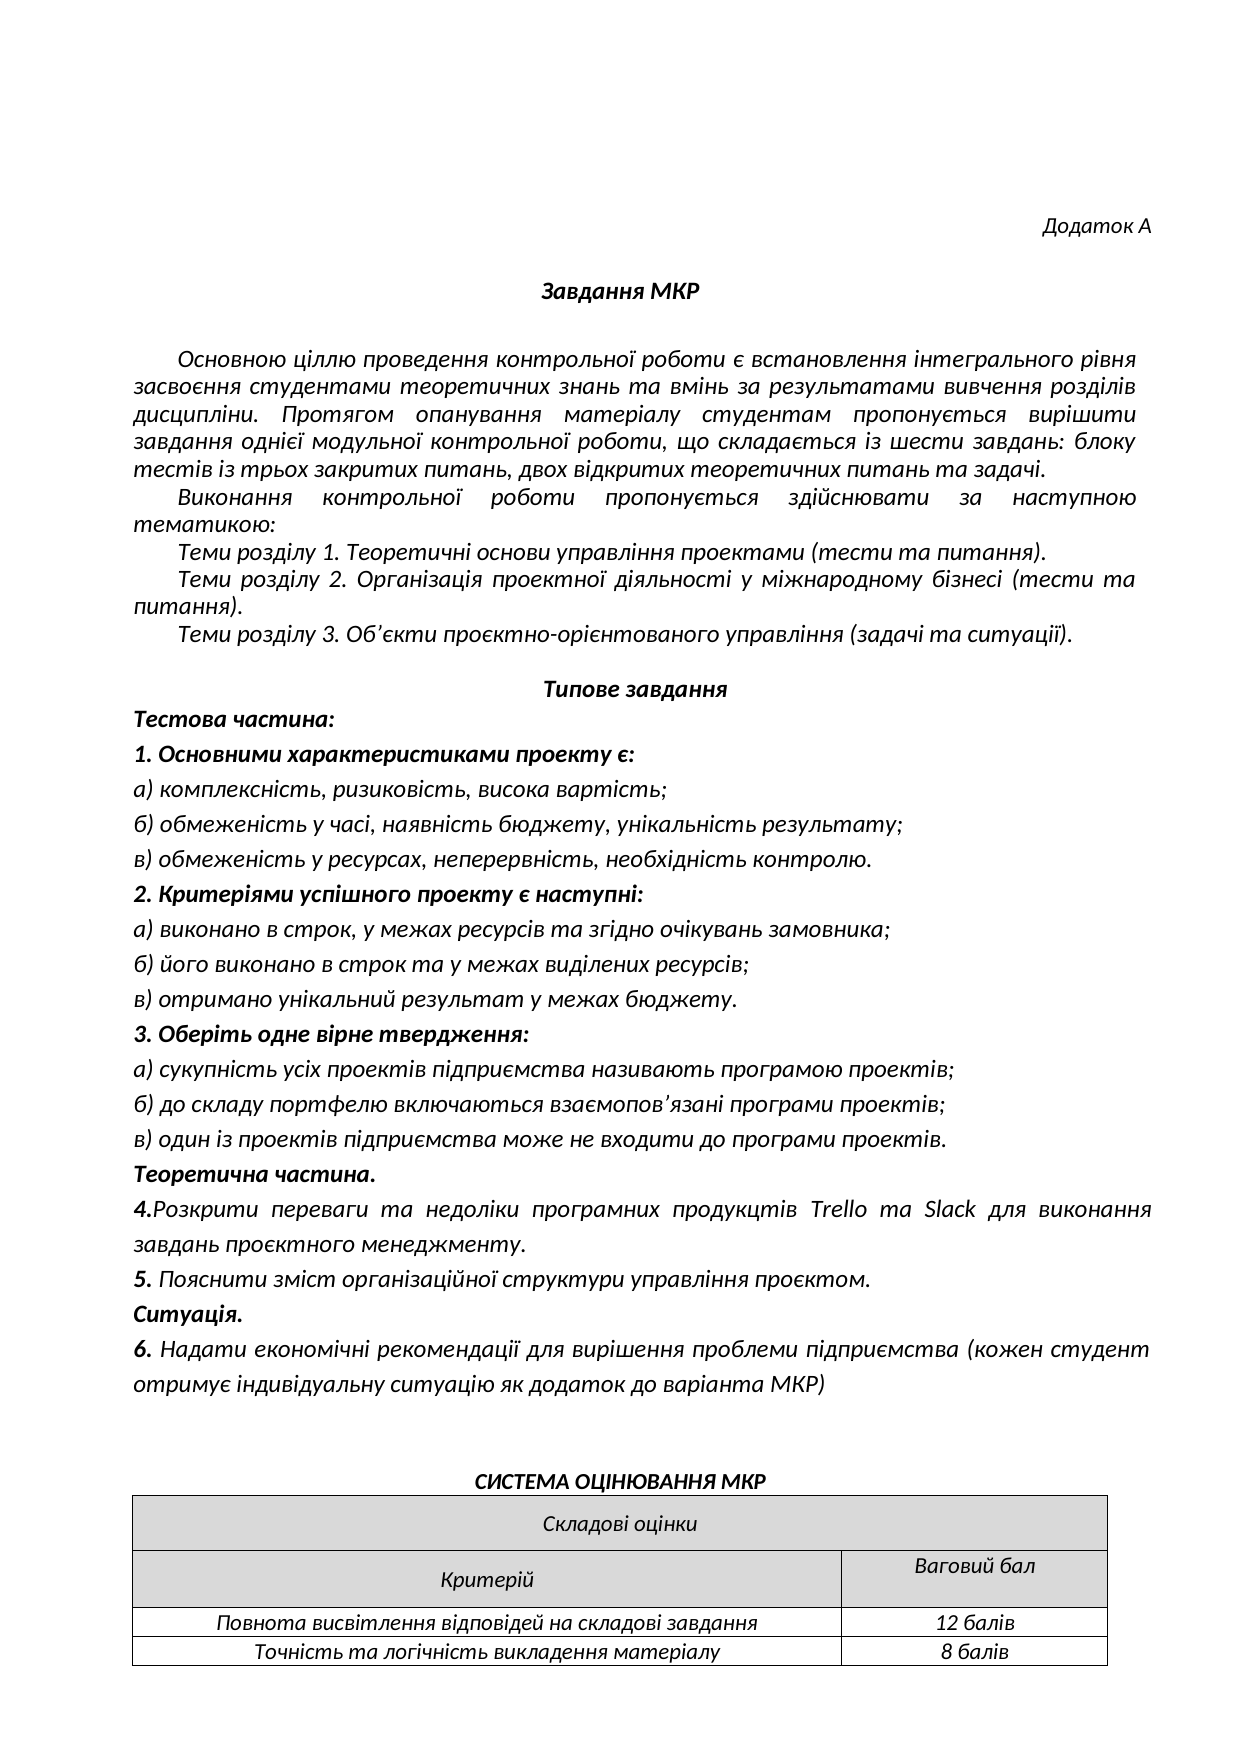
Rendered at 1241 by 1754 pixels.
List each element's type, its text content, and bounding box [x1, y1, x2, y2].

text в) обмеженість у ресурсах, неперервність, необхідність контролю. [133, 843, 1152, 873]
table_cell 8 балів [842, 1637, 1107, 1665]
text Теми розділу 2. Організація проектної діяльності у міжнародному бізнесі (тести та питання). [133, 566, 1137, 621]
text 1. Основними характеристиками проекту є: [133, 738, 1152, 768]
text Завдання МКР [89, 275, 1152, 306]
text Додаток А [89, 211, 1152, 239]
table_header Складові оцінки [133, 1496, 1107, 1550]
text 3. Оберіть одне вірне твердження: [133, 1018, 1152, 1048]
table_cell Точність та логічність викладення матеріалу [133, 1637, 841, 1665]
text а) cукупність усіх проектів підприємства називають програмою проектів; [133, 1053, 1152, 1083]
text б) обмеженість у часі, наявність бюджету, унікальність результату; [133, 808, 1152, 838]
text СИСТЕМА ОЦІНЮВАННЯ МКР [89, 1467, 1152, 1495]
table_cell Ваговий бал [842, 1551, 1107, 1607]
text Виконання контрольної роботи пропонується здійснювати за наступною тематикою: [133, 483, 1137, 538]
text б) його виконано в строк та у межах виділених ресурсів; [133, 948, 1152, 978]
text Теми розділу 1. Теоретичні основи управління проектами (тести та питання). [133, 538, 1137, 566]
text в) отримано унікальний результат у межах бюджету. [133, 983, 1152, 1013]
table_cell 12 балів [842, 1608, 1107, 1636]
text Тестова частина: [133, 703, 1152, 733]
text а) виконано в строк, у межах ресурсів та згідно очікувань замовника; [133, 913, 1152, 943]
text 4.Розкрити переваги та недоліки програмних продукцтів Trello та Slack для виконання завдань проєктного менеджменту. [133, 1193, 1152, 1258]
text а) комплексність, ризиковість, висока вартість; [133, 773, 1152, 803]
text Ситуація. [133, 1298, 1152, 1328]
table_cell Критерій [133, 1551, 841, 1607]
text Теоретична частина. [133, 1158, 1152, 1188]
table_cell Повнота висвітлення відповідей на складові завдання [133, 1608, 841, 1636]
text Теми розділу 3. Об’єкти проєктно-орієнтованого управління (задачі та ситуації). [133, 621, 1137, 648]
text б) до складу портфелю включаються взаємопов’язані програми проектів; [133, 1088, 1152, 1118]
text Типове завдання [89, 675, 1137, 703]
text 2. Критеріями успішного проекту є наступні: [133, 878, 1152, 908]
text 6. Надати економічні рекомендації для вирішення проблеми підприємства (кожен студент отримує індивідуальну ситуацію як додаток до варіанта МКР) [133, 1333, 1152, 1398]
text Основною ціллю проведення контрольної роботи є встановлення інтегрального рівня засвоєння студентами теоретичних знань та вмінь за результатами вивчення розділів дисципліни. Протягом опанування матеріалу студентам пропонується вирішити завдання однієї модульної контрольної роботи, що складається із шести завдань: блоку тестів із трьох закритих питань, двох відкритих теоретичних питань та задачі. [133, 346, 1137, 483]
text в) один із проектів підприємства може не входити до програми проектів. [133, 1123, 1152, 1153]
text 5. Пояснити зміст організаційної структури управління проєктом. [133, 1263, 1152, 1293]
